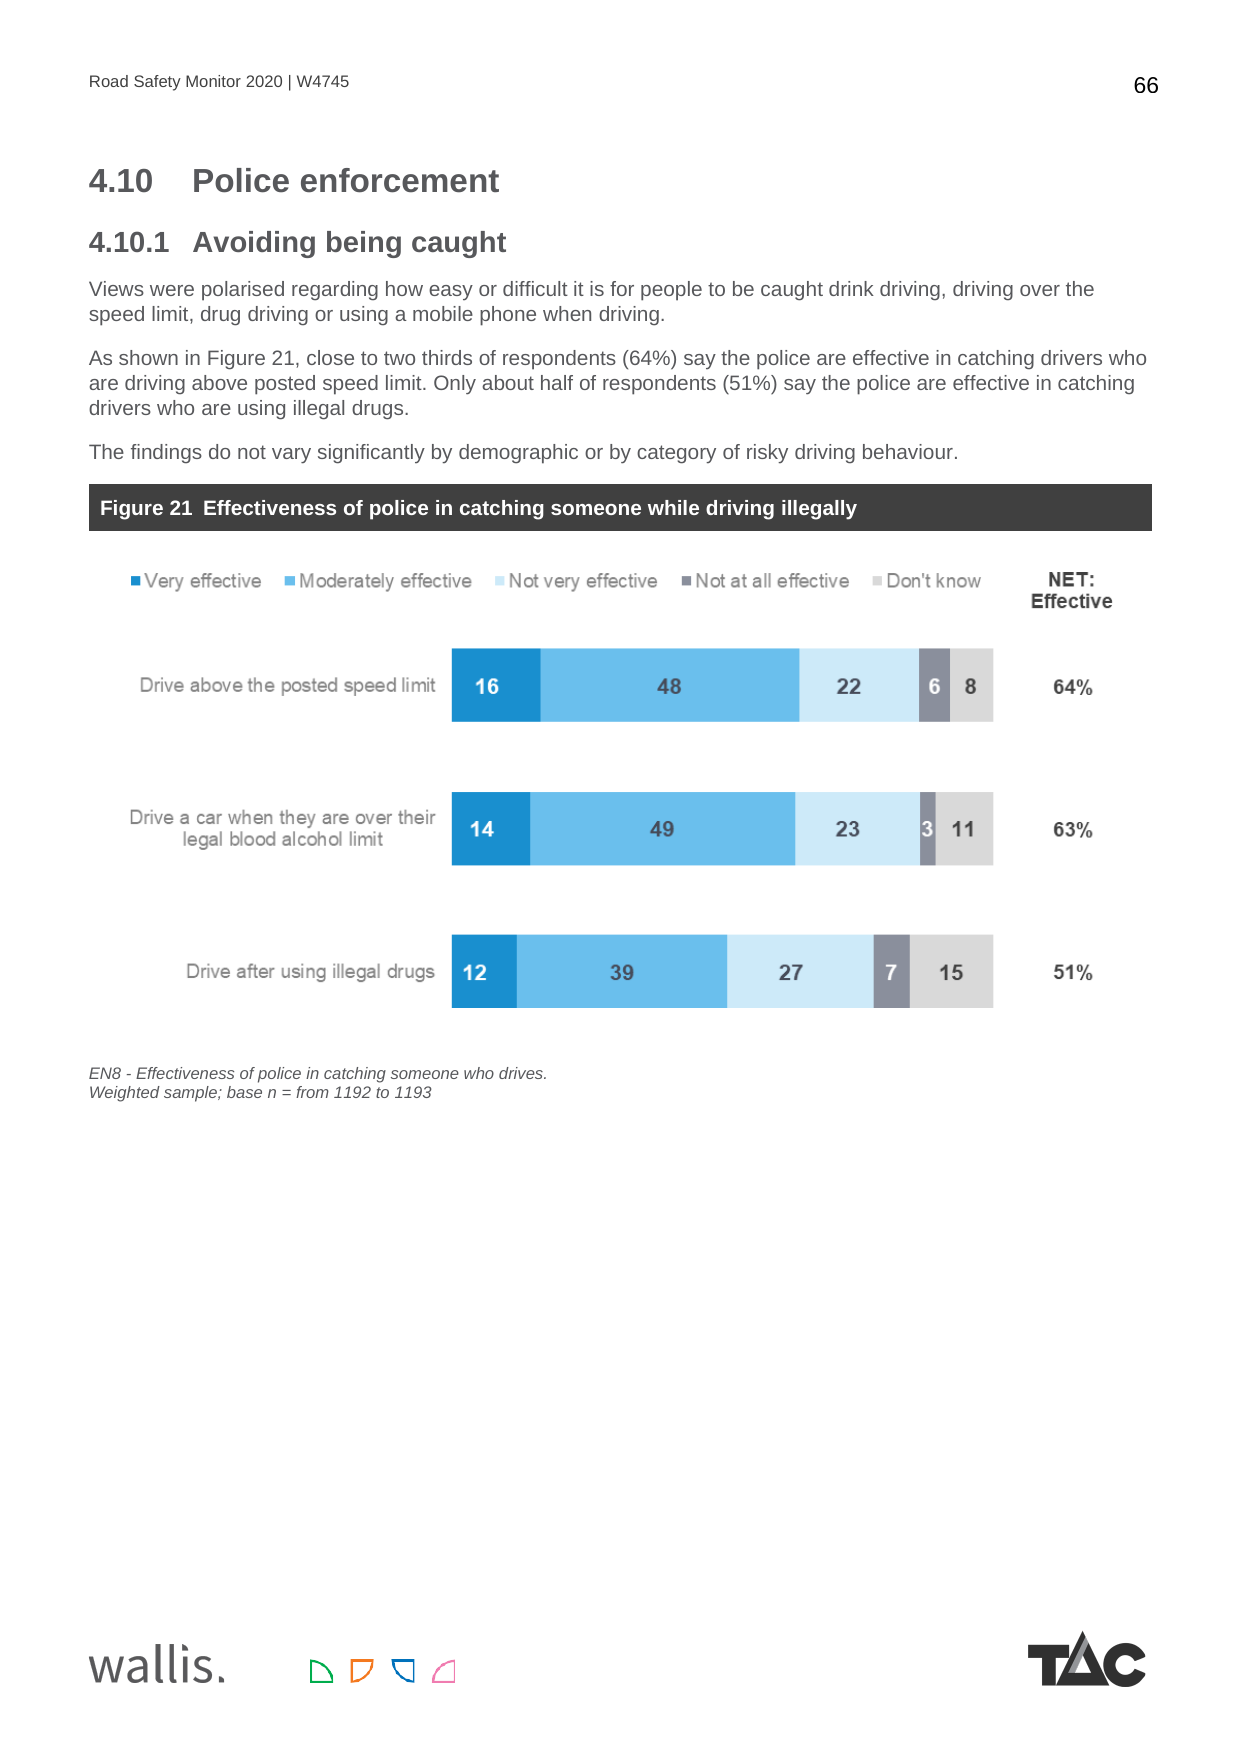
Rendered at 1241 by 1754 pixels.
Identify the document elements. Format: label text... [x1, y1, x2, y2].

picture [350, 1659, 374, 1683]
text As shown in Figure 21, close to two thirds of respondents (64%) say the police are effective in catching drivers who are driving above posted speed limit. Only about half of respondents (51%) say the police are effective in catching drivers who are using illegal drugs. [88, 346, 1150, 420]
subtitle Avoiding being caught [88, 225, 1236, 258]
picture [431, 1659, 455, 1683]
subtitle Police enforcement [88, 161, 1236, 199]
text EN8 - Effectiveness of police in catching someone who drives. Weighted sample; base n = from 1192 to 1193 [88, 1064, 550, 1102]
picture [391, 1659, 415, 1683]
picture [1028, 1630, 1146, 1687]
picture [310, 1659, 334, 1683]
picture [88, 1644, 225, 1683]
text Views were polarised regarding how easy or difficult it is for people to be caught drink driving, driving over the speed limit, drug driving or using a mobile phone when driving. [88, 277, 1098, 326]
picture [130, 572, 1113, 1008]
text The findings do not vary significantly by demographic or by category of risky driving behaviour. [88, 440, 1236, 464]
